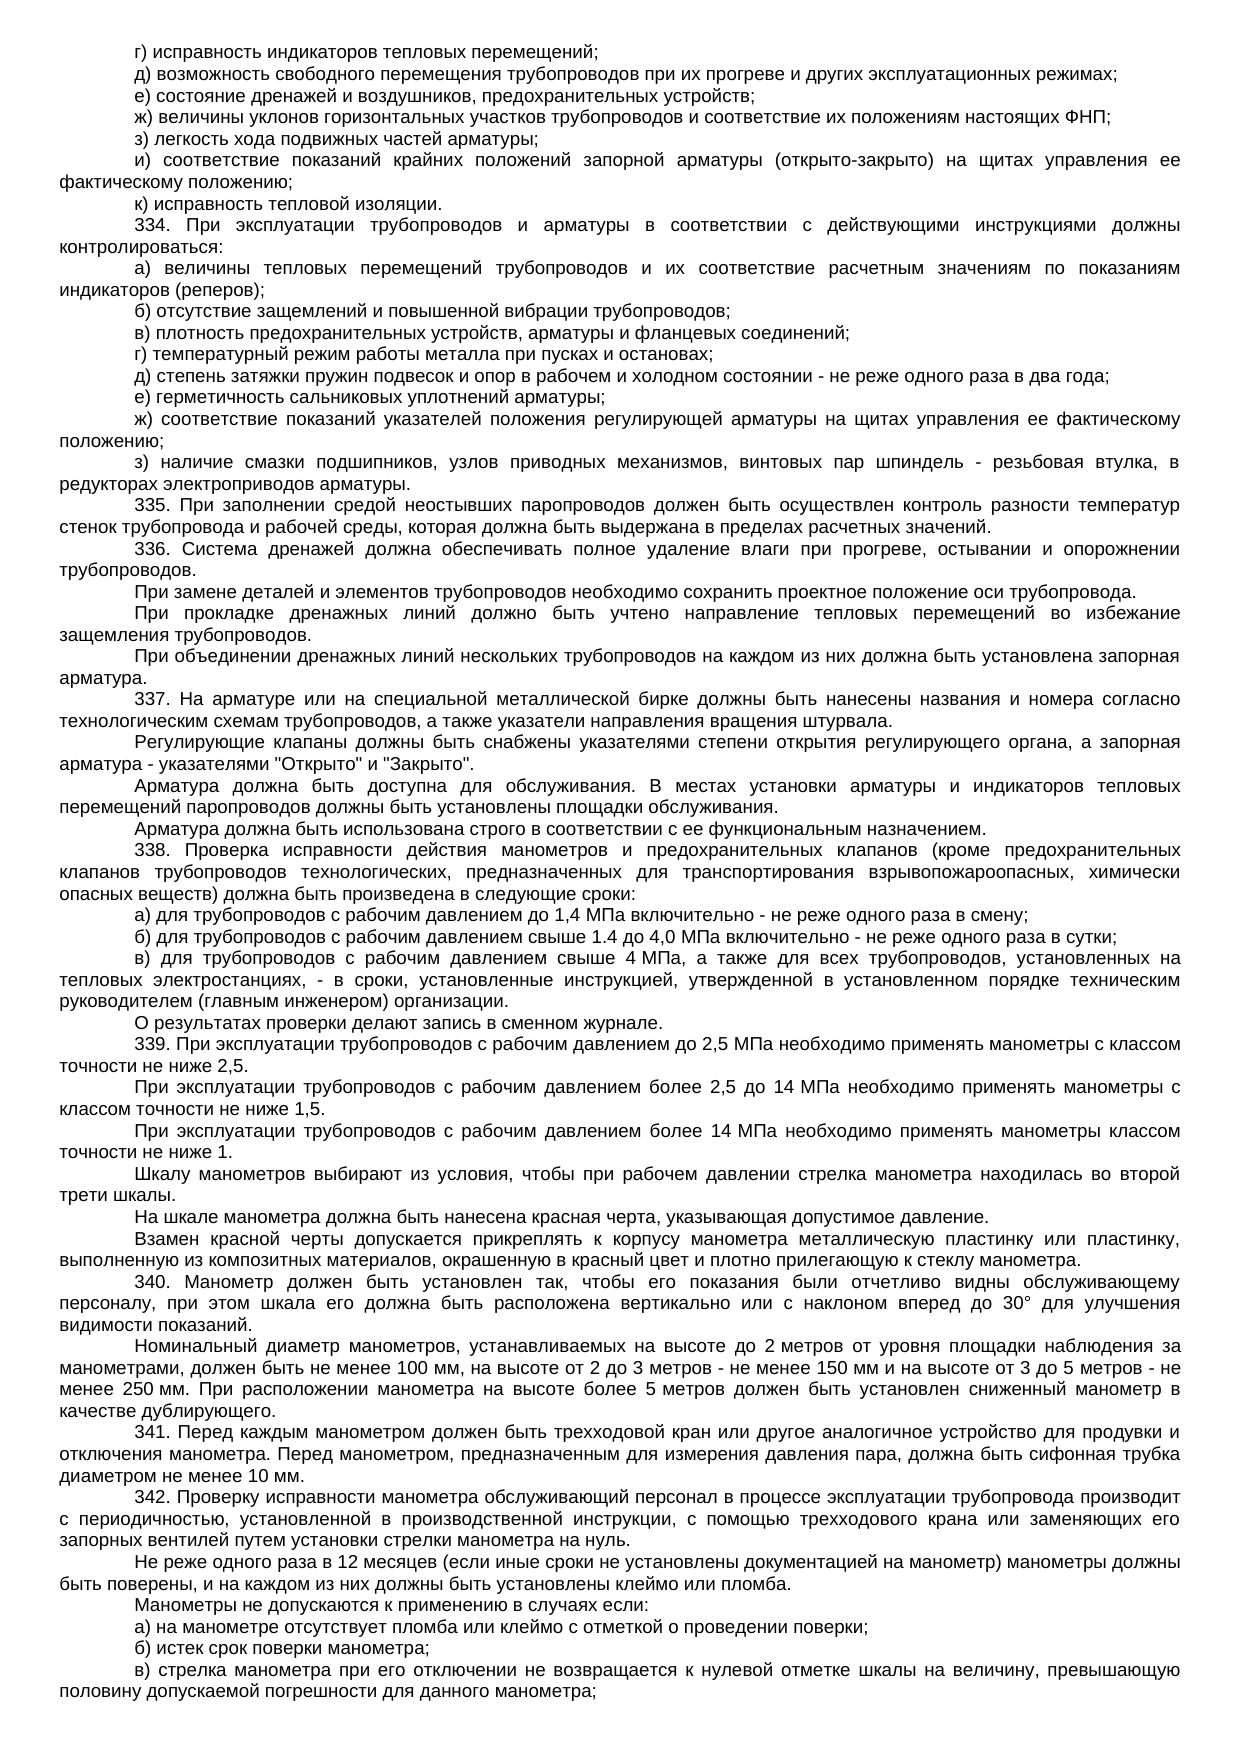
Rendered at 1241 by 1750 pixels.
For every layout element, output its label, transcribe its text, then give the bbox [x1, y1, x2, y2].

text 336. Система дренажей должна обеспечивать полное удаление влаги при прогреве, остывании и опорожнении трубопроводов. [59, 537, 1181, 580]
text Шкалу манометров выбирают из условия, чтобы при рабочем давлении стрелка манометра находилась во второй трети шкалы. [59, 1163, 1181, 1206]
text 335. При заполнении средой неостывших паропроводов должен быть осуществлен контроль разности температур стенок трубопровода и рабочей среды, которая должна быть выдержана в пределах расчетных значений. [59, 494, 1181, 537]
text д) степень затяжки пружин подвесок и опор в рабочем и холодном состоянии - не реже одного раза в два года; [59, 365, 1181, 386]
text Регулирующие клапаны должны быть снабжены указателями степени открытия регулирующего органа, а запорная арматура - указателями "Открыто" и "Закрыто". [59, 731, 1181, 774]
text Манометры не допускаются к применению в случаях если: [59, 1594, 1181, 1615]
text 337. На арматуре или на специальной металлической бирке должны быть нанесены названия и номера согласно технологическим схемам трубопроводов, а также указатели направления вращения штурвала. [59, 688, 1181, 731]
text и) соответствие показаний крайних положений запорной арматуры (открыто-закрыто) на щитах управления ее фактическому положению; [59, 149, 1181, 192]
text г) исправность индикаторов тепловых перемещений; [59, 41, 1181, 63]
text е) герметичность сальниковых уплотнений арматуры; [59, 386, 1181, 408]
text е) состояние дренажей и воздушников, предохранительных устройств; [59, 84, 1181, 106]
text в) плотность предохранительных устройств, арматуры и фланцевых соединений; [59, 322, 1181, 343]
text а) для трубопроводов с рабочим давлением до 1,4 МПа включительно - не реже одного раза в смену; [59, 904, 1181, 925]
text б) для трубопроводов с рабочим давлением свыше 1.4 до 4,0 МПа включительно - не реже одного раза в сутки; [59, 925, 1181, 947]
text На шкале манометра должна быть нанесена красная черта, указывающая допустимое давление. [59, 1206, 1181, 1227]
text ж) величины уклонов горизонтальных участков трубопроводов и соответствие их положениям настоящих ФНП; [59, 106, 1181, 128]
text Номинальный диаметр манометров, устанавливаемых на высоте до 2 метров от уровня площадки наблюдения за манометрами, должен быть не менее 100 мм, на высоте от 2 до 3 метров - не менее 150 мм и на высоте от 3 до 5 метров - не менее 250 мм. При расположении манометра на высоте более 5 метров должен быть установлен сниженный манометр в качестве дублирующего. [59, 1335, 1181, 1421]
text При эксплуатации трубопроводов с рабочим давлением более 14 МПа необходимо применять манометры классом точности не ниже 1. [59, 1119, 1181, 1163]
text 340. Манометр должен быть установлен так, чтобы его показания были отчетливо видны обслуживающему персоналу, при этом шкала его должна быть расположена вертикально или с наклоном вперед до 30° для улучшения видимости показаний. [59, 1270, 1181, 1335]
text д) возможность свободного перемещения трубопроводов при их прогреве и других эксплуатационных режимах; [59, 63, 1181, 84]
text в) для трубопроводов с рабочим давлением свыше 4 МПа, а также для всех трубопроводов, установленных на тепловых электростанциях, - в сроки, установленные инструкцией, утвержденной в установленном порядке техническим руководителем (главным инженером) организации. [59, 947, 1181, 1012]
text а) величины тепловых перемещений трубопроводов и их соответствие расчетным значениям по показаниям индикаторов (реперов); [59, 257, 1181, 300]
text з) наличие смазки подшипников, узлов приводных механизмов, винтовых пар шпиндель - резьбовая втулка, в редукторах электроприводов арматуры. [59, 451, 1181, 494]
text При эксплуатации трубопроводов с рабочим давлением более 2,5 до 14 МПа необходимо применять манометры с классом точности не ниже 1,5. [59, 1076, 1181, 1119]
text О результатах проверки делают запись в сменном журнале. [59, 1012, 1181, 1033]
text Арматура должна быть доступна для обслуживания. В местах установки арматуры и индикаторов тепловых перемещений паропроводов должны быть установлены площадки обслуживания. [59, 774, 1181, 818]
text При объединении дренажных линий нескольких трубопроводов на каждом из них должна быть установлена запорная арматура. [59, 645, 1181, 688]
text в) стрелка манометра при его отключении не возвращается к нулевой отметке шкалы на величину, превышающую половину допускаемой погрешности для данного манометра; [59, 1658, 1181, 1702]
text При прокладке дренажных линий должно быть учтено направление тепловых перемещений во избежание защемления трубопроводов. [59, 602, 1181, 645]
text 342. Проверку исправности манометра обслуживающий персонал в процессе эксплуатации трубопровода производит с периодичностью, установленной в производственной инструкции, с помощью трехходового крана или заменяющих его запорных вентилей путем установки стрелки манометра на нуль. [59, 1486, 1181, 1551]
text Не реже одного раза в 12 месяцев (если иные сроки не установлены документацией на манометр) манометры должны быть поверены, и на каждом из них должны быть установлены клеймо или пломба. [59, 1551, 1181, 1594]
text При замене деталей и элементов трубопроводов необходимо сохранить проектное положение оси трубопровода. [59, 580, 1181, 602]
text 334. При эксплуатации трубопроводов и арматуры в соответствии с действующими инструкциями должны контролироваться: [59, 214, 1181, 257]
text 338. Проверка исправности действия манометров и предохранительных клапанов (кроме предохранительных клапанов трубопроводов технологических, предназначенных для транспортирования взрывопожароопасных, химически опасных веществ) должна быть произведена в следующие сроки: [59, 839, 1181, 904]
text з) легкость хода подвижных частей арматуры; [59, 128, 1181, 149]
text г) температурный режим работы металла при пусках и остановах; [59, 343, 1181, 365]
text Арматура должна быть использована строго в соответствии с ее функциональным назначением. [59, 818, 1181, 839]
text к) исправность тепловой изоляции. [59, 192, 1181, 214]
text Взамен красной черты допускается прикреплять к корпусу манометра металлическую пластинку или пластинку, выполненную из композитных материалов, окрашенную в красный цвет и плотно прилегающую к стеклу манометра. [59, 1227, 1181, 1270]
text ж) соответствие показаний указателей положения регулирующей арматуры на щитах управления ее фактическому положению; [59, 408, 1181, 451]
text 339. При эксплуатации трубопроводов с рабочим давлением до 2,5 МПа необходимо применять манометры с классом точности не ниже 2,5. [59, 1033, 1181, 1076]
text б) отсутствие защемлений и повышенной вибрации трубопроводов; [59, 300, 1181, 322]
text б) истек срок поверки манометра; [59, 1637, 1181, 1658]
text 341. Перед каждым манометром должен быть трехходовой кран или другое аналогичное устройство для продувки и отключения манометра. Перед манометром, предназначенным для измерения давления пара, должна быть сифонная трубка диаметром не менее 10 мм. [59, 1421, 1181, 1486]
text а) на манометре отсутствует пломба или клеймо с отметкой о проведении поверки; [59, 1615, 1181, 1637]
